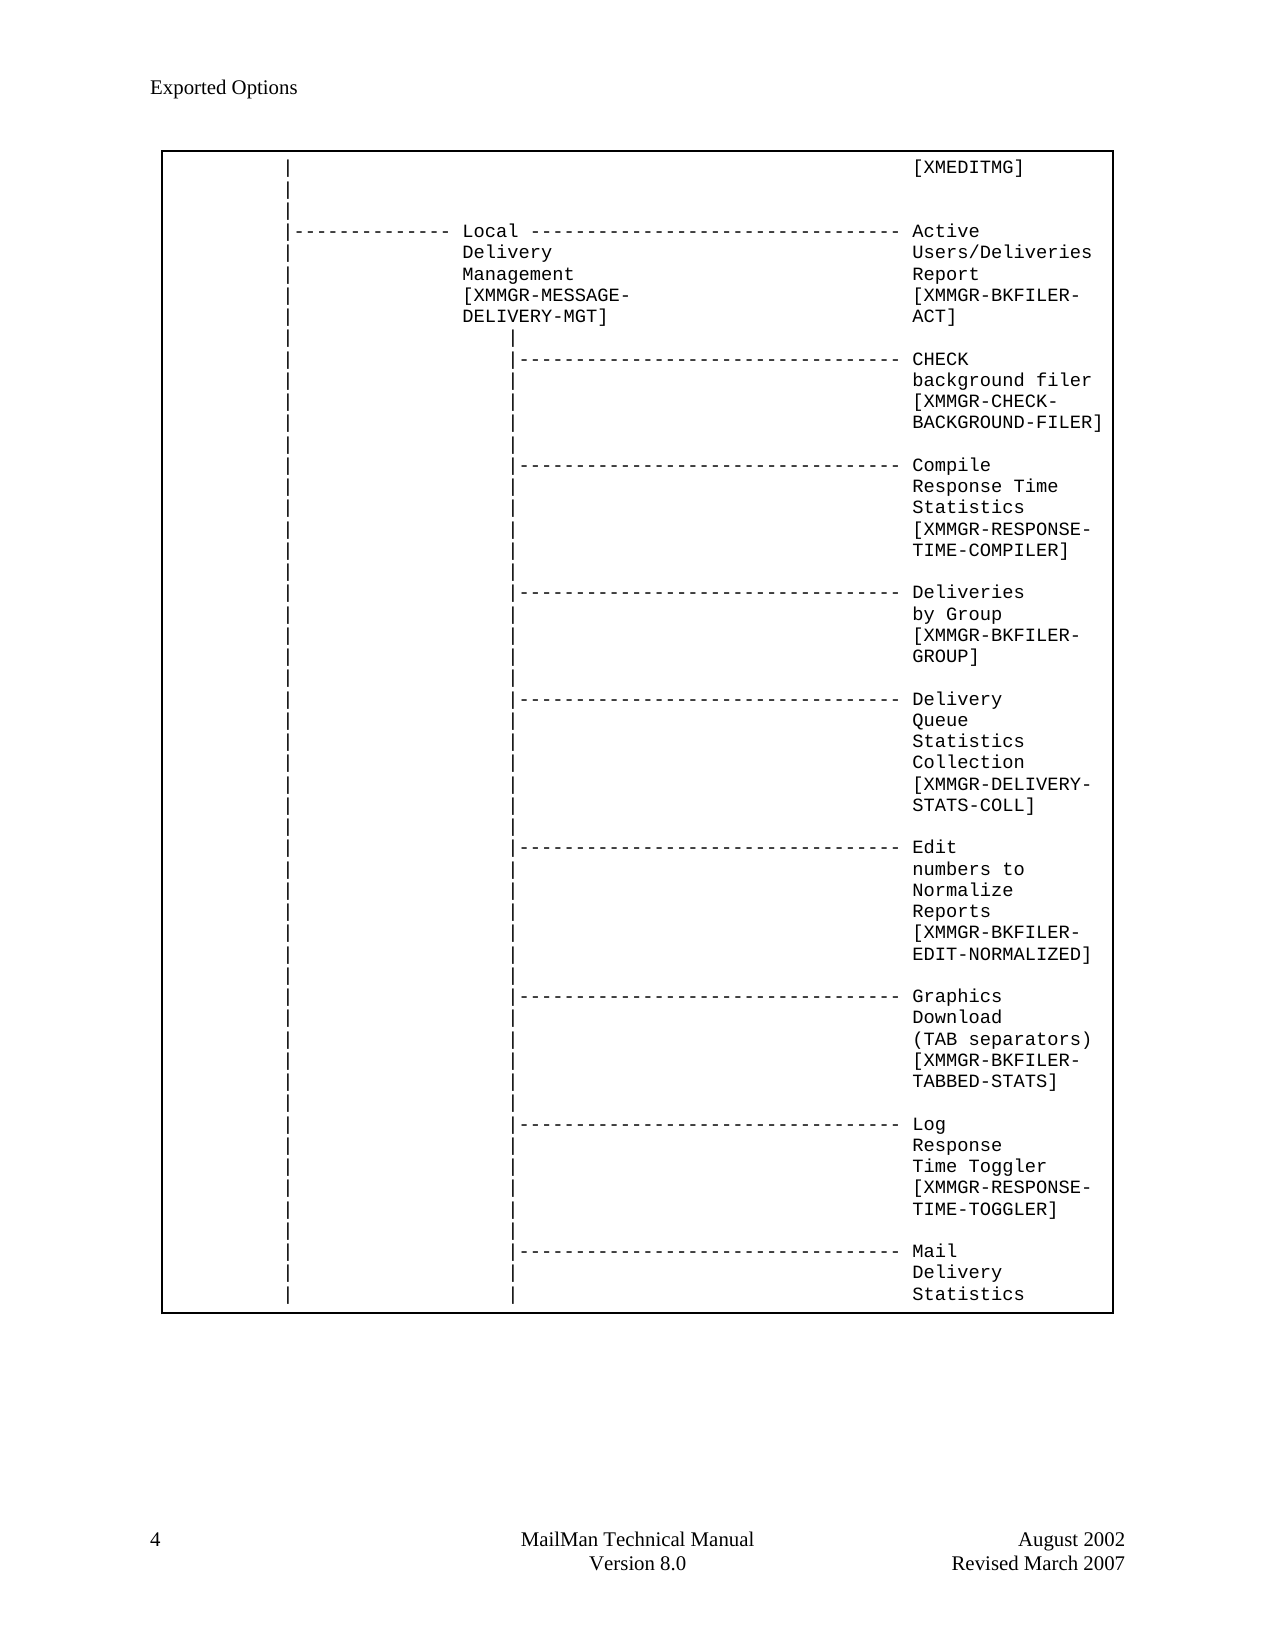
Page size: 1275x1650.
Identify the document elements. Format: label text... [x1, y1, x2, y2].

text | | numbers to [163, 851, 1112, 872]
text | | STATS-] [163, 787, 1112, 809]
text | [XMEDITMG] [163, 152, 1112, 171]
text | | [163, 320, 1112, 341]
text | | Statistics [163, 724, 1112, 745]
text | | [163, 1212, 1112, 1234]
text | | [163, 554, 1112, 575]
text | [XMMGR-MESSAGE- [XMMGR-BKFILER- [163, 277, 1112, 299]
text | | [163, 1085, 1112, 1106]
text | |---------------------------------- Delivery [163, 681, 1112, 702]
text | | [163, 426, 1112, 447]
text | |---------------------------------- Log [163, 1106, 1112, 1127]
text | | [XMMGR-RESPONSE- [163, 511, 1112, 532]
text | |---------------------------------- Mail [163, 1234, 1112, 1255]
text | | Download [163, 1000, 1112, 1021]
text | |---------------------------------- CHECK [163, 341, 1112, 362]
text | | [XMMGR-BKFILER- [163, 617, 1112, 639]
text | | Statistics [163, 1276, 1112, 1312]
text | Delivery Users/Deliveries [163, 235, 1112, 256]
text | |---------------------------------- Graphics [163, 979, 1112, 1000]
text | | background filer [163, 362, 1112, 384]
text | | [XMMGR-BKFILER- [163, 915, 1112, 936]
text | [163, 192, 1112, 214]
text | | [XMMGR-BKFILER- [163, 1042, 1112, 1064]
text | | Normalize [163, 872, 1112, 894]
text | | [163, 957, 1112, 979]
text | | EDIT-NORMALIZED] [163, 936, 1112, 957]
text | | Collection [163, 745, 1112, 766]
text | | [163, 660, 1112, 681]
text | | GROUP] [163, 639, 1112, 660]
text | | TIME-COMPILER] [163, 532, 1112, 554]
text | | [XMMGR-RESPONSE- [163, 1170, 1112, 1191]
text |-------------- Local --------------------------------- Active [163, 214, 1112, 235]
text | [163, 171, 1112, 192]
text | DELIVERY-MGT] ACT] [163, 299, 1112, 320]
text | | [163, 809, 1112, 830]
text | | BACKGROUND-FILER] [163, 405, 1112, 426]
text | |---------------------------------- Compile [163, 447, 1112, 469]
text | |---------------------------------- Edit [163, 830, 1112, 851]
text | | Response [163, 1127, 1112, 1149]
text | | Delivery [163, 1255, 1112, 1276]
text | | Reports [163, 894, 1112, 915]
text | |---------------------------------- Deliveries [163, 575, 1112, 596]
text | | Time Toggler [163, 1149, 1112, 1170]
text | | Statistics [163, 490, 1112, 511]
text | | by Group [163, 596, 1112, 617]
text | | Queue [163, 702, 1112, 724]
text | | TIME-TOGGLER] [163, 1191, 1112, 1212]
text | | (TAB separators) [163, 1021, 1112, 1042]
text | Management Report [163, 256, 1112, 277]
text | | TABBED-STATS] [163, 1064, 1112, 1085]
text | | [XMMGR-DELIVERY- [163, 766, 1112, 787]
text | | Response Time [163, 469, 1112, 490]
text | | [XMMGR-CHECK- [163, 384, 1112, 405]
